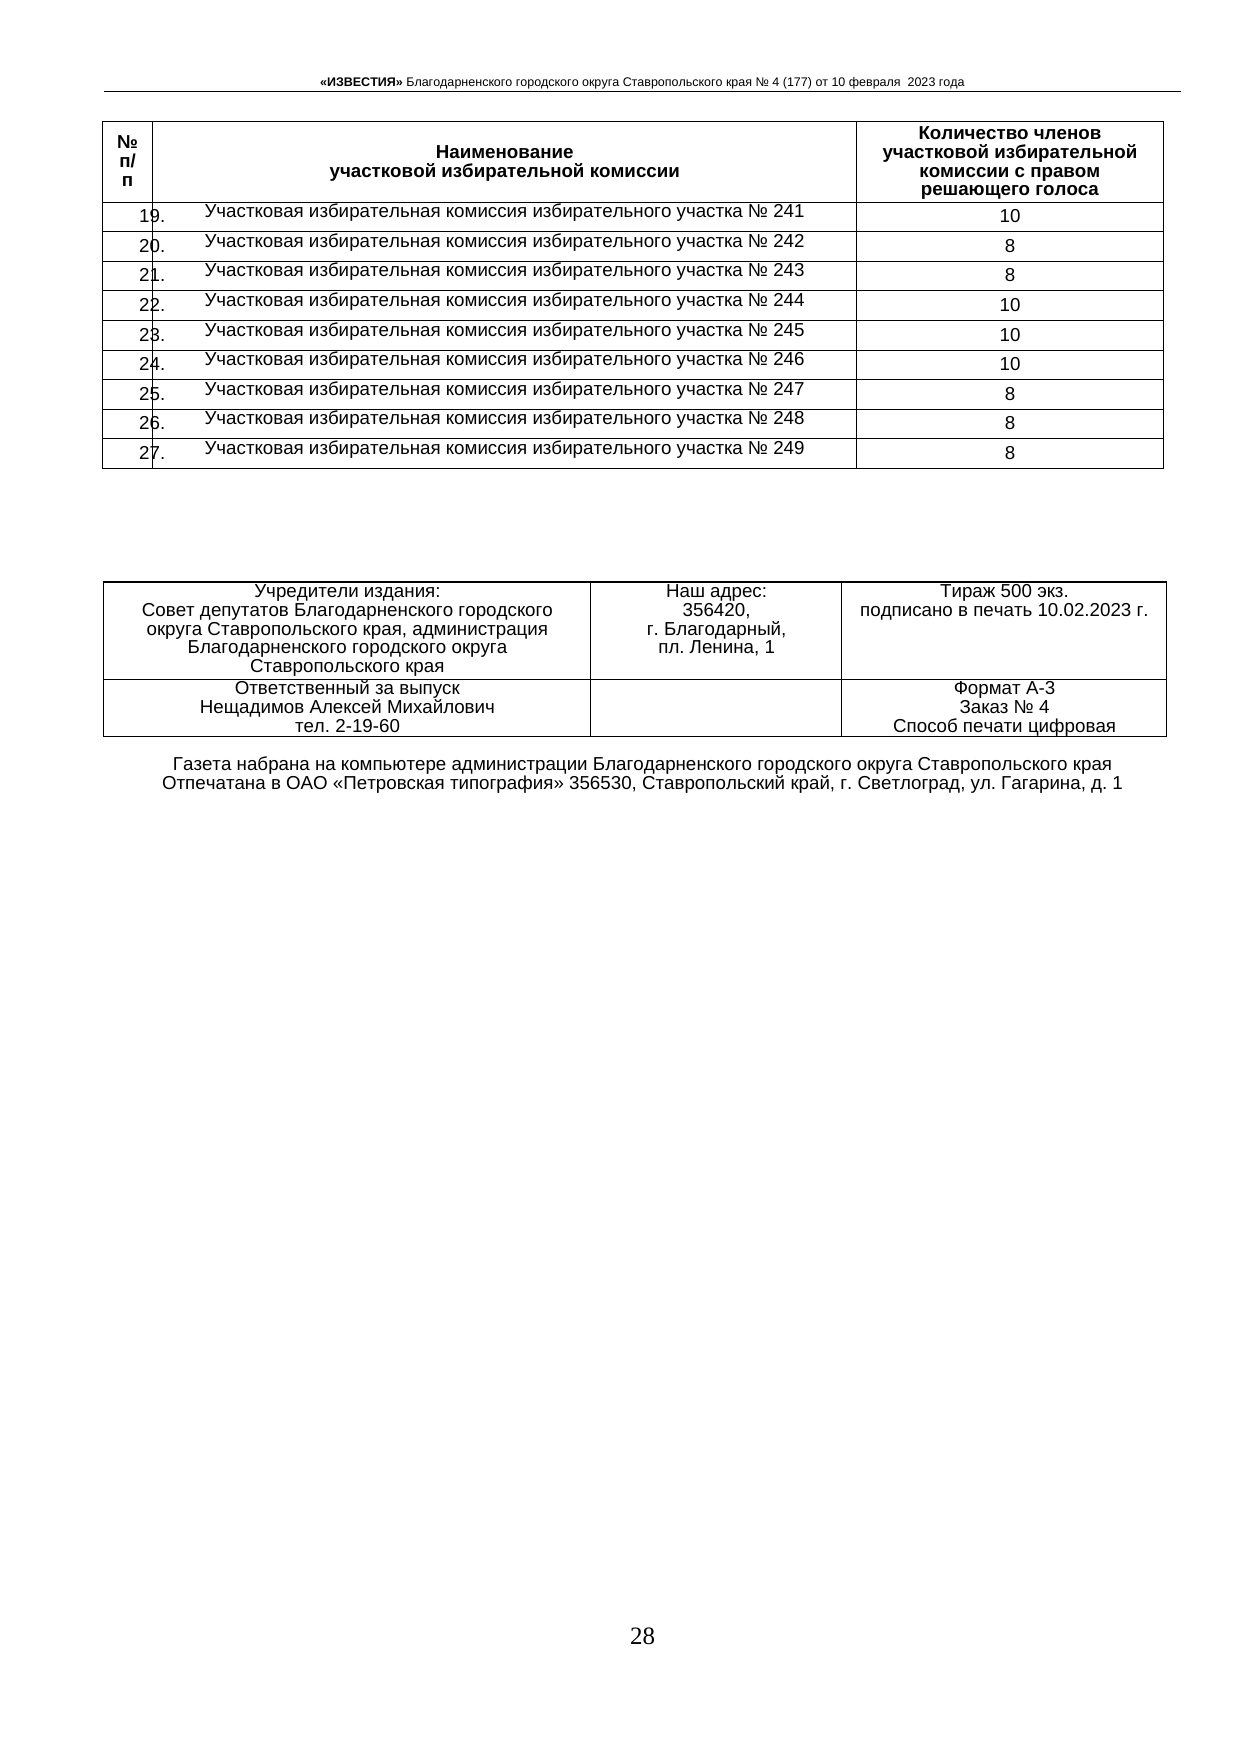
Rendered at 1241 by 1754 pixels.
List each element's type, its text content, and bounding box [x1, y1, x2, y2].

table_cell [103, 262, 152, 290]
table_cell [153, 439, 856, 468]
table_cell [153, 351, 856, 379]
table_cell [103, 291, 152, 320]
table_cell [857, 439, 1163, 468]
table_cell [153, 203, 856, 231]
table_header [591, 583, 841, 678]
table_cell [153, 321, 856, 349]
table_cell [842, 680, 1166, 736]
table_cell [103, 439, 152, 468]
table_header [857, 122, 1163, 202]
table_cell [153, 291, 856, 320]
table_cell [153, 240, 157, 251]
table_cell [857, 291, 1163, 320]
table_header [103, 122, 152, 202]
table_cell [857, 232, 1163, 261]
text Отпечатана в ОАО «Петровская типография» 356530, Ставропольский край, г. Светлоград, ул. Гагарина, д. 1 [103, 774, 1181, 793]
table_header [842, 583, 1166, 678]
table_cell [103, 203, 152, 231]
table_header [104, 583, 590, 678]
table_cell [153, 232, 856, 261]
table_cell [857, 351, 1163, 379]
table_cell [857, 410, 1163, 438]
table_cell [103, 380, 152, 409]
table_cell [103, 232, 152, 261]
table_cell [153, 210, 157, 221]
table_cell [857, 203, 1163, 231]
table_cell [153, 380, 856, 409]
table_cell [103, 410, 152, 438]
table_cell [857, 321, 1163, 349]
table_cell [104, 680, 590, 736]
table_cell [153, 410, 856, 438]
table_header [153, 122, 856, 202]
text Газета набрана на компьютере администрации Благодарненского городского округа Ставропольского края [103, 756, 1181, 774]
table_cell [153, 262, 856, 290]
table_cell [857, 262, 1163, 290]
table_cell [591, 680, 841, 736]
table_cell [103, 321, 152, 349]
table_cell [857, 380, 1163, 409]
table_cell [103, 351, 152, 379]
